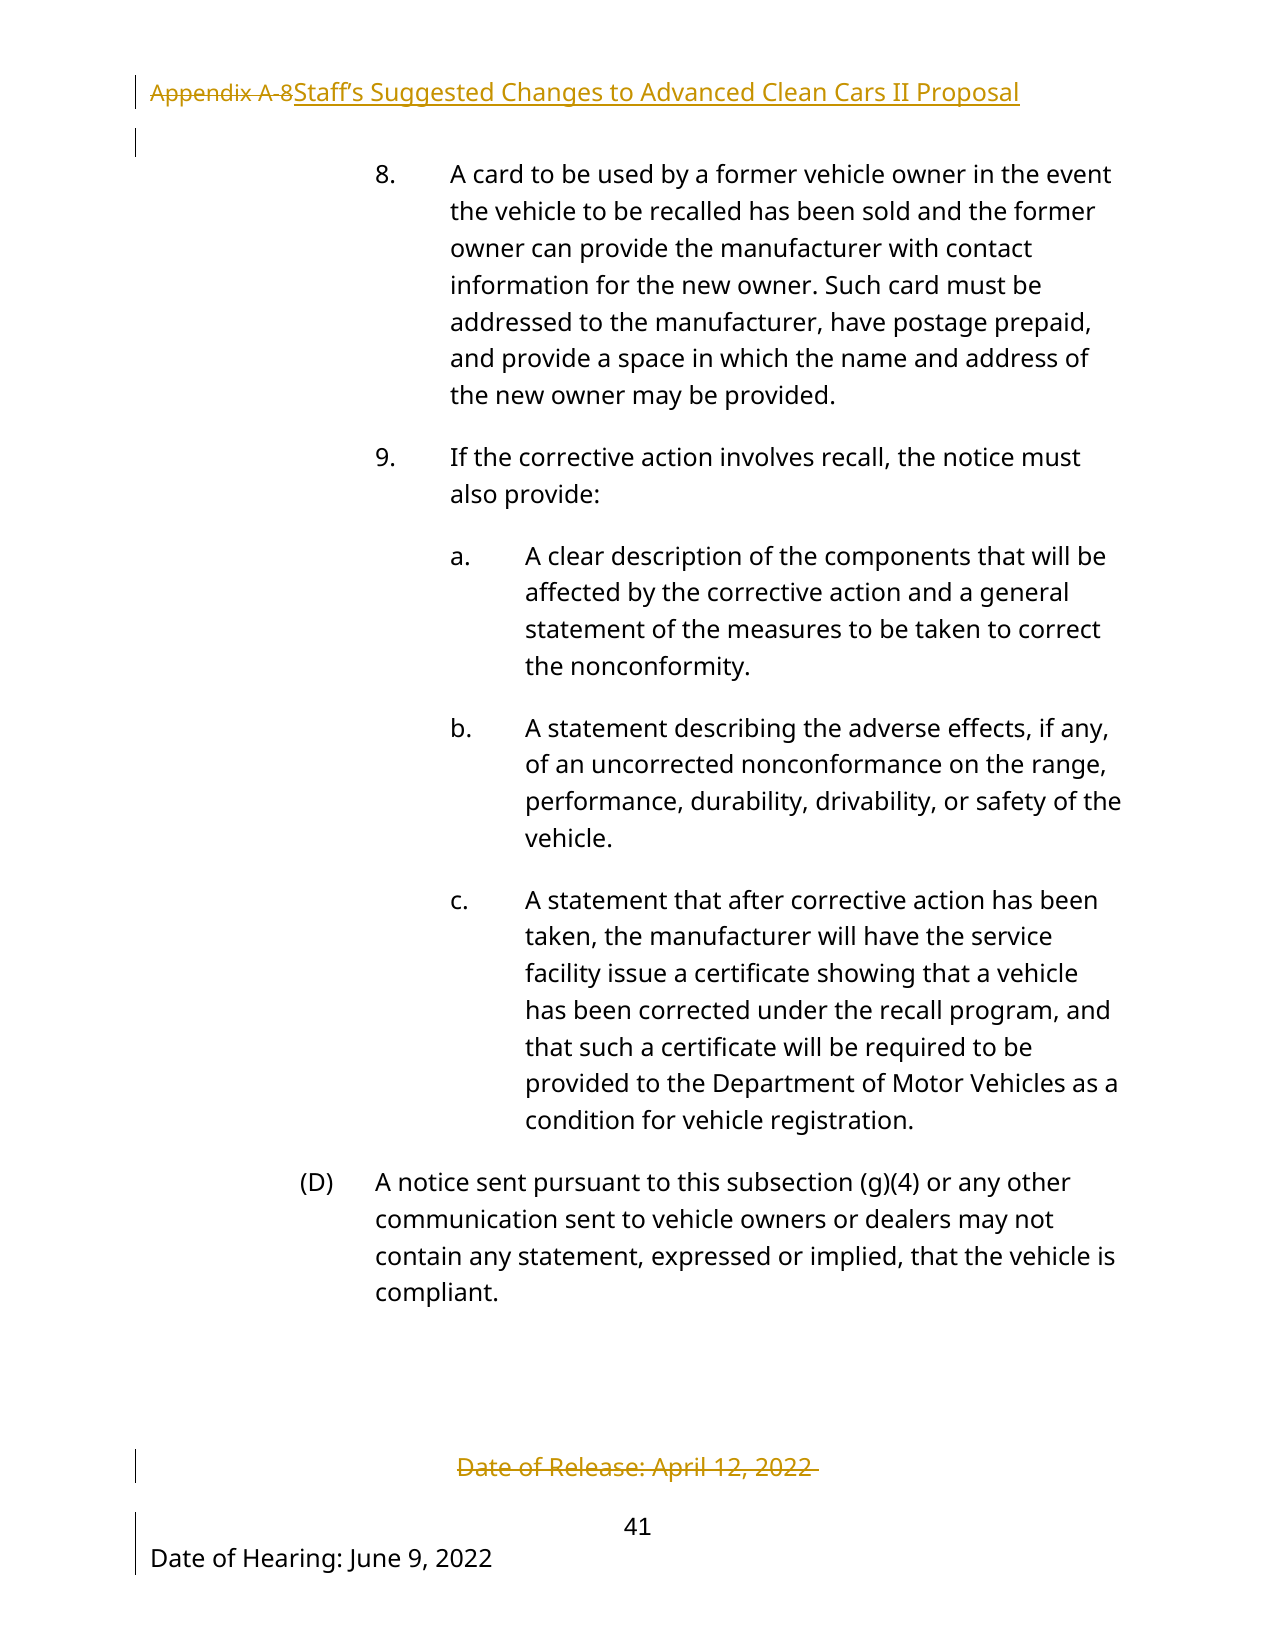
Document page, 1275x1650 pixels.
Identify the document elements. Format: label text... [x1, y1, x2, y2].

subtitle A clear description of the components that will be affected by the corrective action and a general statement of the measures to be taken to correct the nonconformity. [450, 538, 1125, 682]
subtitle A notice sent pursuant to this subsection (g)(4) or any other communication sent to vehicle owners or dealers may not contain any statement, expressed or implied, that the vehicle is compliant. [300, 1165, 1125, 1309]
subtitle A card to be used by a former vehicle owner in the event the vehicle to be recalled has been sold and the former owner can provide the manufacturer with contact information for the new owner. Such card must be addressed to the manufacturer, have postage prepaid, and provide a space in which the name and address of the new owner may be provided. [375, 157, 1125, 412]
subtitle A statement that after corrective action has been taken, the manufacturer will have the service facility issue a certificate showing that a vehicle has been corrected under the recall program, and that such a certificate will be required to be provided to the Department of Motor Vehicles as a condition for vehicle registration. [450, 882, 1125, 1137]
subtitle A statement describing the adverse effects, if any, of an uncorrected nonconformance on the range, performance, durability, drivability, or safety of the vehicle. [450, 710, 1125, 854]
subtitle If the corrective action involves recall, the notice must also provide: [375, 439, 1125, 510]
